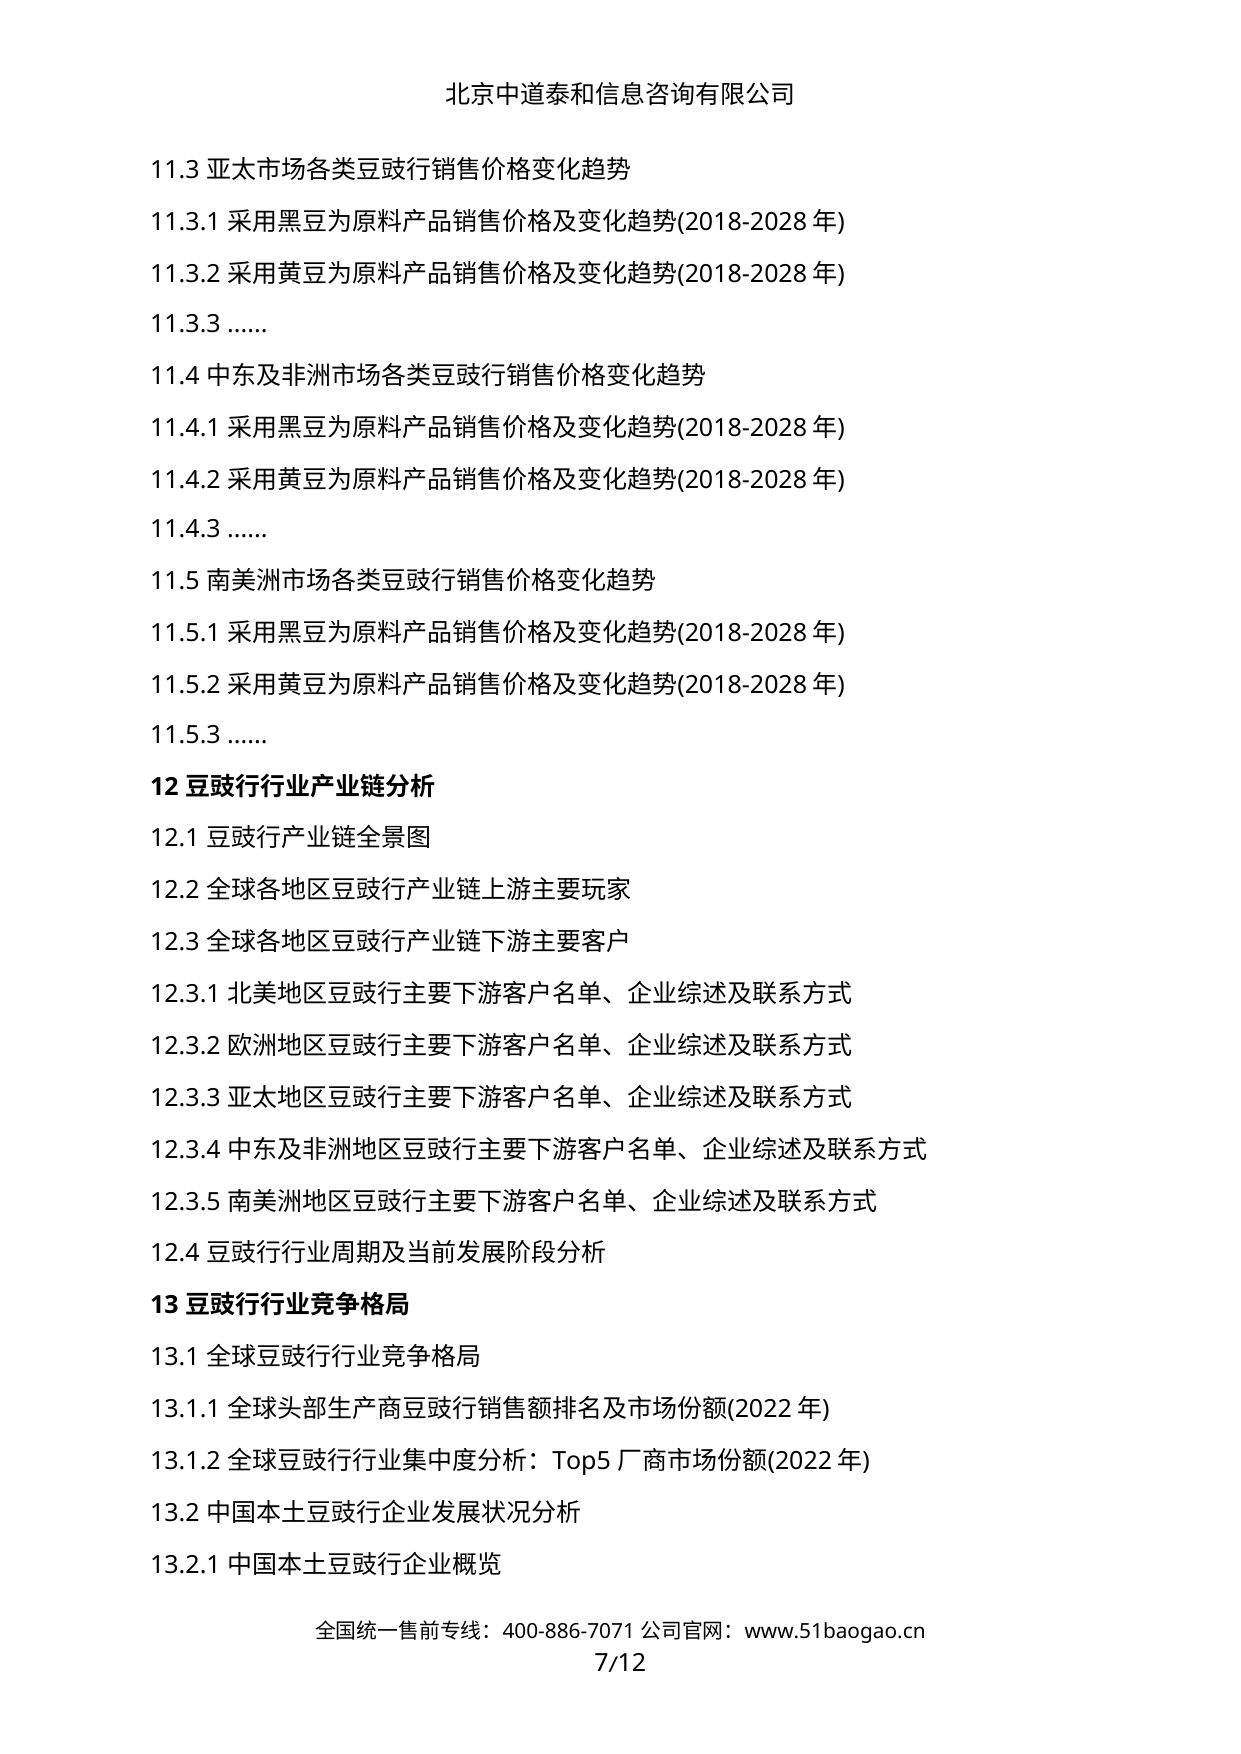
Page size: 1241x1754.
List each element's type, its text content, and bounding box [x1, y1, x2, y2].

text 11.3.3 ...... [150, 306, 1090, 340]
text 12.1 豆豉行产业链全景图 [150, 818, 1090, 854]
text 13.1.1 全球头部生产商豆豉行销售额排名及市场份额(2022年) [150, 1388, 1090, 1425]
text 11.5 南美洲市场各类豆豉行销售价格变化趋势 [150, 561, 1090, 597]
text 11.3 亚太市场各类豆豉行销售价格变化趋势 [150, 150, 1090, 186]
text 12 豆豉行行业产业链分析 [150, 766, 1090, 802]
text 12.3.4 中东及非洲地区豆豉行主要下游客户名单、企业综述及联系方式 [150, 1129, 1090, 1165]
text 12.3.2 欧洲地区豆豉行主要下游客户名单、企业综述及联系方式 [150, 1025, 1090, 1062]
text 12.3.5 南美洲地区豆豉行主要下游客户名单、企业综述及联系方式 [150, 1181, 1090, 1217]
text 12.4 豆豉行行业周期及当前发展阶段分析 [150, 1233, 1090, 1269]
text 11.3.2 采用黄豆为原料产品销售价格及变化趋势(2018-2028年) [150, 254, 1090, 290]
text 13.2.1 中国本土豆豉行企业概览 [150, 1544, 1090, 1580]
text 13.2 中国本土豆豉行企业发展状况分析 [150, 1492, 1090, 1528]
text 12.3.1 北美地区豆豉行主要下游客户名单、企业综述及联系方式 [150, 973, 1090, 1010]
text 11.4.1 采用黑豆为原料产品销售价格及变化趋势(2018-2028年) [150, 407, 1090, 443]
text 11.4.3 ...... [150, 511, 1090, 545]
text 12.3 全球各地区豆豉行产业链下游主要客户 [150, 922, 1090, 958]
text 12.3.3 亚太地区豆豉行主要下游客户名单、企业综述及联系方式 [150, 1077, 1090, 1113]
text 11.4.2 采用黄豆为原料产品销售价格及变化趋势(2018-2028年) [150, 459, 1090, 495]
text 11.4 中东及非洲市场各类豆豉行销售价格变化趋势 [150, 355, 1090, 392]
text 13.1.2 全球豆豉行行业集中度分析：Top5 厂商市场份额(2022年) [150, 1440, 1090, 1477]
text 13 豆豉行行业竞争格局 [150, 1285, 1090, 1321]
text 13.1 全球豆豉行行业竞争格局 [150, 1337, 1090, 1373]
text 11.5.1 采用黑豆为原料产品销售价格及变化趋势(2018-2028年) [150, 612, 1090, 649]
text 11.5.2 采用黄豆为原料产品销售价格及变化趋势(2018-2028年) [150, 664, 1090, 701]
text 11.5.3 ...... [150, 716, 1090, 750]
text 12.2 全球各地区豆豉行产业链上游主要玩家 [150, 870, 1090, 906]
text 11.3.1 采用黑豆为原料产品销售价格及变化趋势(2018-2028年) [150, 202, 1090, 238]
